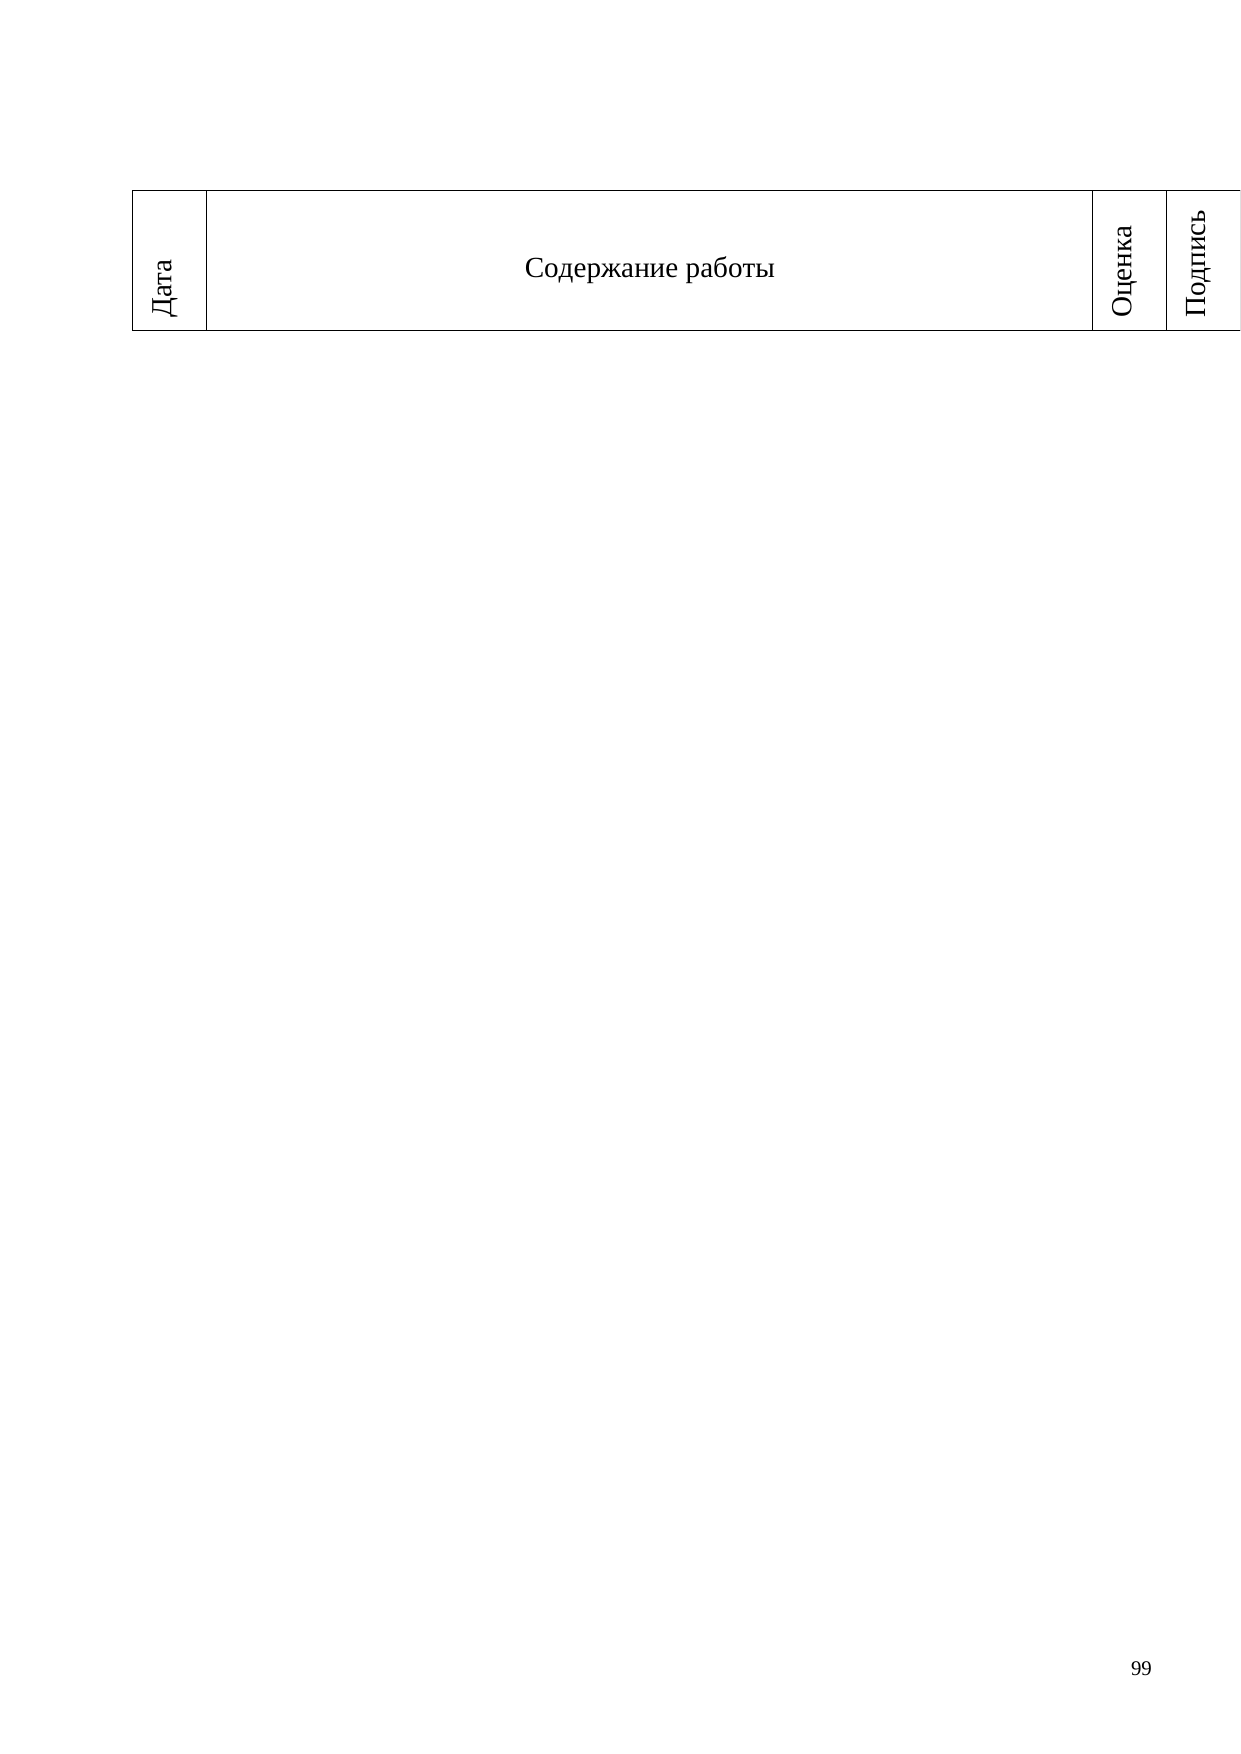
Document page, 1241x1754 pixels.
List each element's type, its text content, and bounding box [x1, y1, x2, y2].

table_header Оценка [1093, 191, 1166, 330]
table_header Содержание работы [207, 191, 1092, 330]
table_header Подпись [1167, 191, 1240, 330]
table_header Дата [133, 191, 206, 330]
